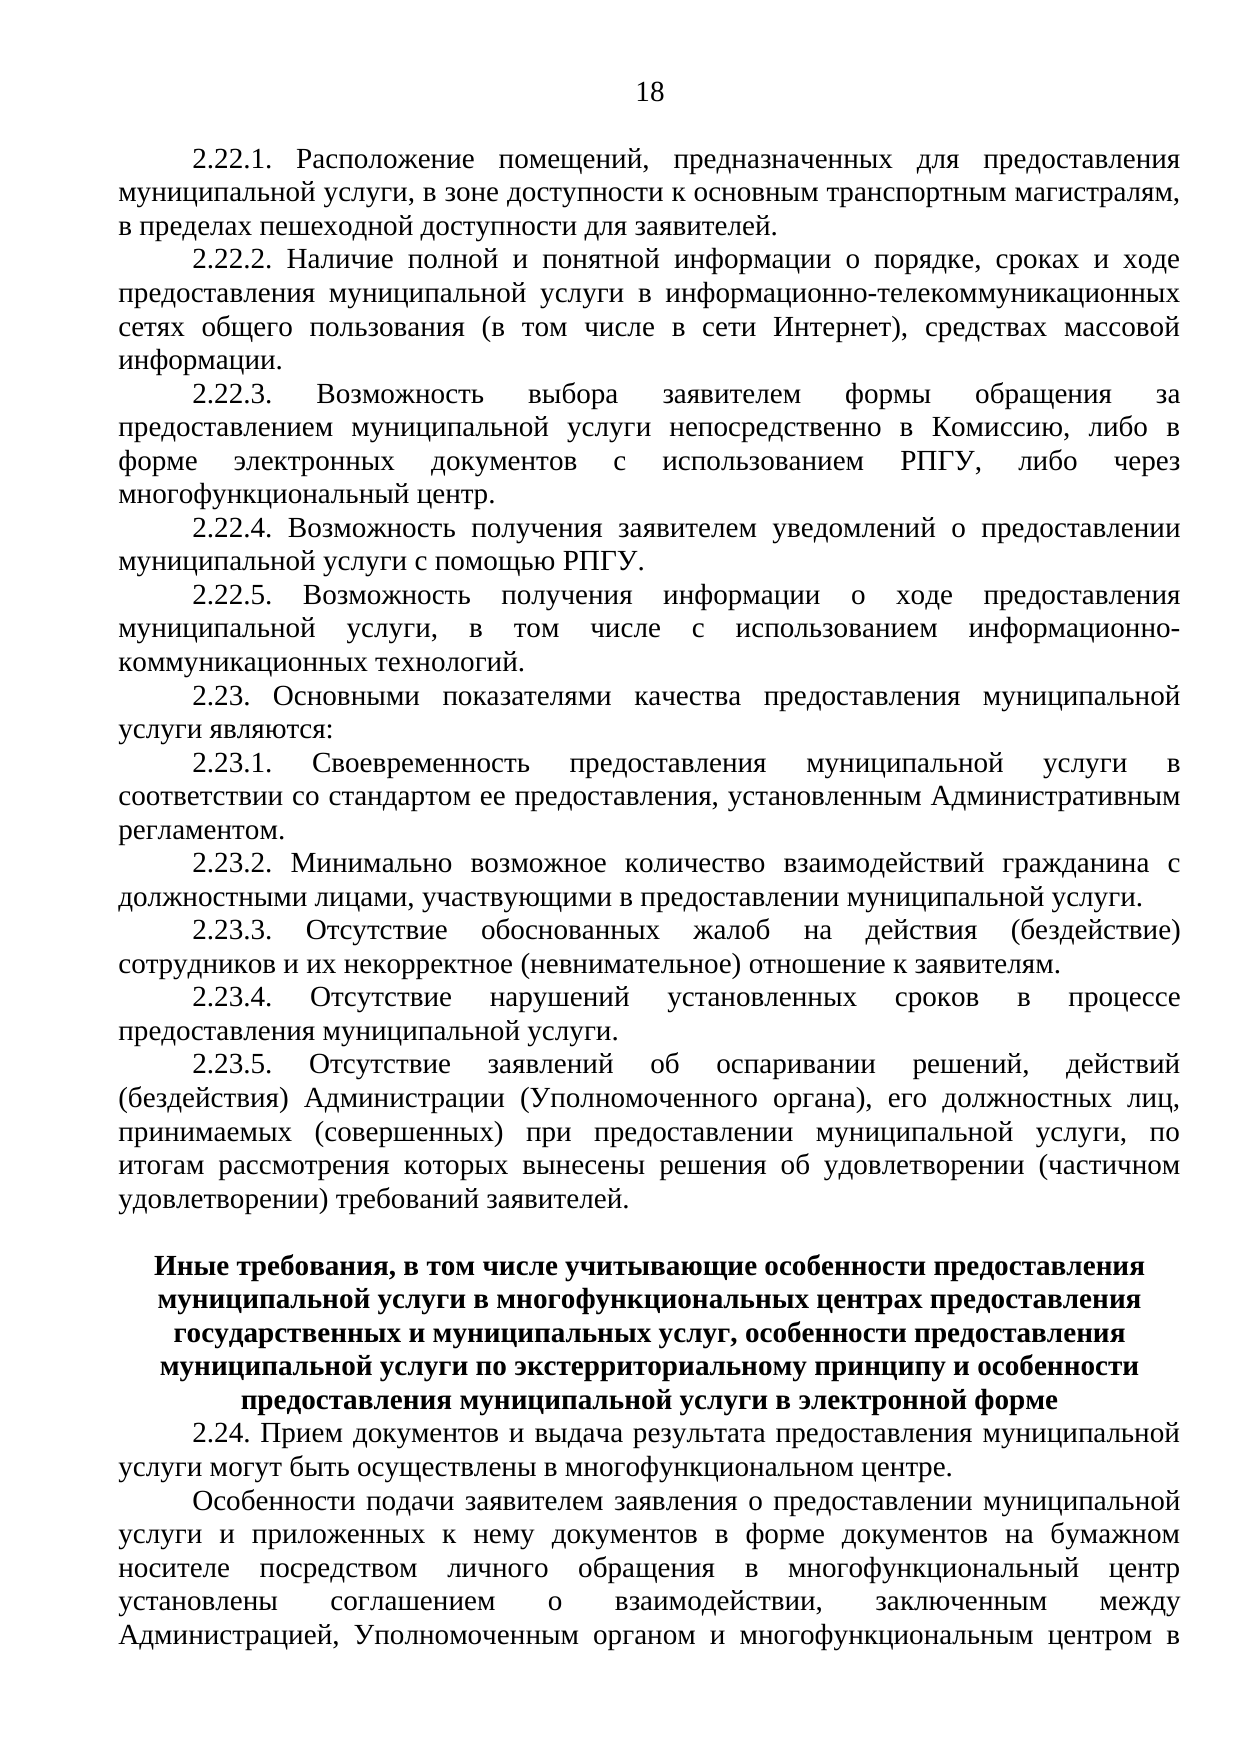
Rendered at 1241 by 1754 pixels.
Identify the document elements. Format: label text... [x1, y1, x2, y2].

text 2.23.3. Отсутствие обоснованных жалоб на действия (бездействие) сотрудников и их некорректное (невнимательное) отношение к заявителям. [118, 912, 1181, 979]
text Иные требования, в том числе учитывающие особенности предоставления муниципальной услуги в многофункциональных центрах предоставления государственных и муниципальных услуг, особенности предоставления муниципальной услуги по экстерриториальному принципу и особенности предоставления муниципальной услуги в электронной форме [118, 1248, 1181, 1416]
text 2.23. Основными показателями качества предоставления муниципальной услуги являются: [118, 678, 1181, 745]
text 2.23.4. Отсутствие нарушений установленных сроков в процессе предоставления муниципальной услуги. [118, 979, 1181, 1047]
text 2.23.1. Своевременность предоставления муниципальной услуги в соответствии со стандартом ее предоставления, установленным Административным регламентом. [118, 745, 1181, 845]
text 2.22.3. Возможность выбора заявителем формы обращения за предоставлением муниципальной услуги непосредственно в Комиссию, либо в форме электронных документов с использованием РПГУ, либо через многофункциональный центр. [118, 376, 1181, 510]
text 2.22.4. Возможность получения заявителем уведомлений о предоставлении муниципальной услуги с помощью РПГУ. [118, 510, 1181, 577]
text 2.23.5. Отсутствие заявлений об оспаривании решений, действий (бездействия) Администрации (Уполномоченного органа), его должностных лиц, принимаемых (совершенных) при предоставлении муниципальной услуги, по итогам рассмотрения которых вынесены решения об удовлетворении (частичном удовлетворении) требований заявителей. [118, 1047, 1181, 1214]
text 2.22.1. Расположение помещений, предназначенных для предоставления муниципальной услуги, в зоне доступности к основным транспортным магистралям, в пределах пешеходной доступности для заявителей. [118, 141, 1181, 242]
text 2.22.5. Возможность получения информации о ходе предоставления муниципальной услуги, в том числе с использованием информационно-коммуникационных технологий. [118, 577, 1181, 678]
text 2.24. Прием документов и выдача результата предоставления муниципальной услуги могут быть осуществлены в многофункциональном центре. [118, 1416, 1181, 1483]
text 2.23.2. Минимально возможное количество взаимодействий гражданина с должностными лицами, участвующими в предоставлении муниципальной услуги. [118, 845, 1181, 912]
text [118, 1483, 1181, 1650]
text 2.22.2. Наличие полной и понятной информации о порядке, сроках и ходе предоставления муниципальной услуги в информационно-телекоммуникационных сетях общего пользования (в том числе в сети Интернет), средствах массовой информации. [118, 242, 1181, 376]
